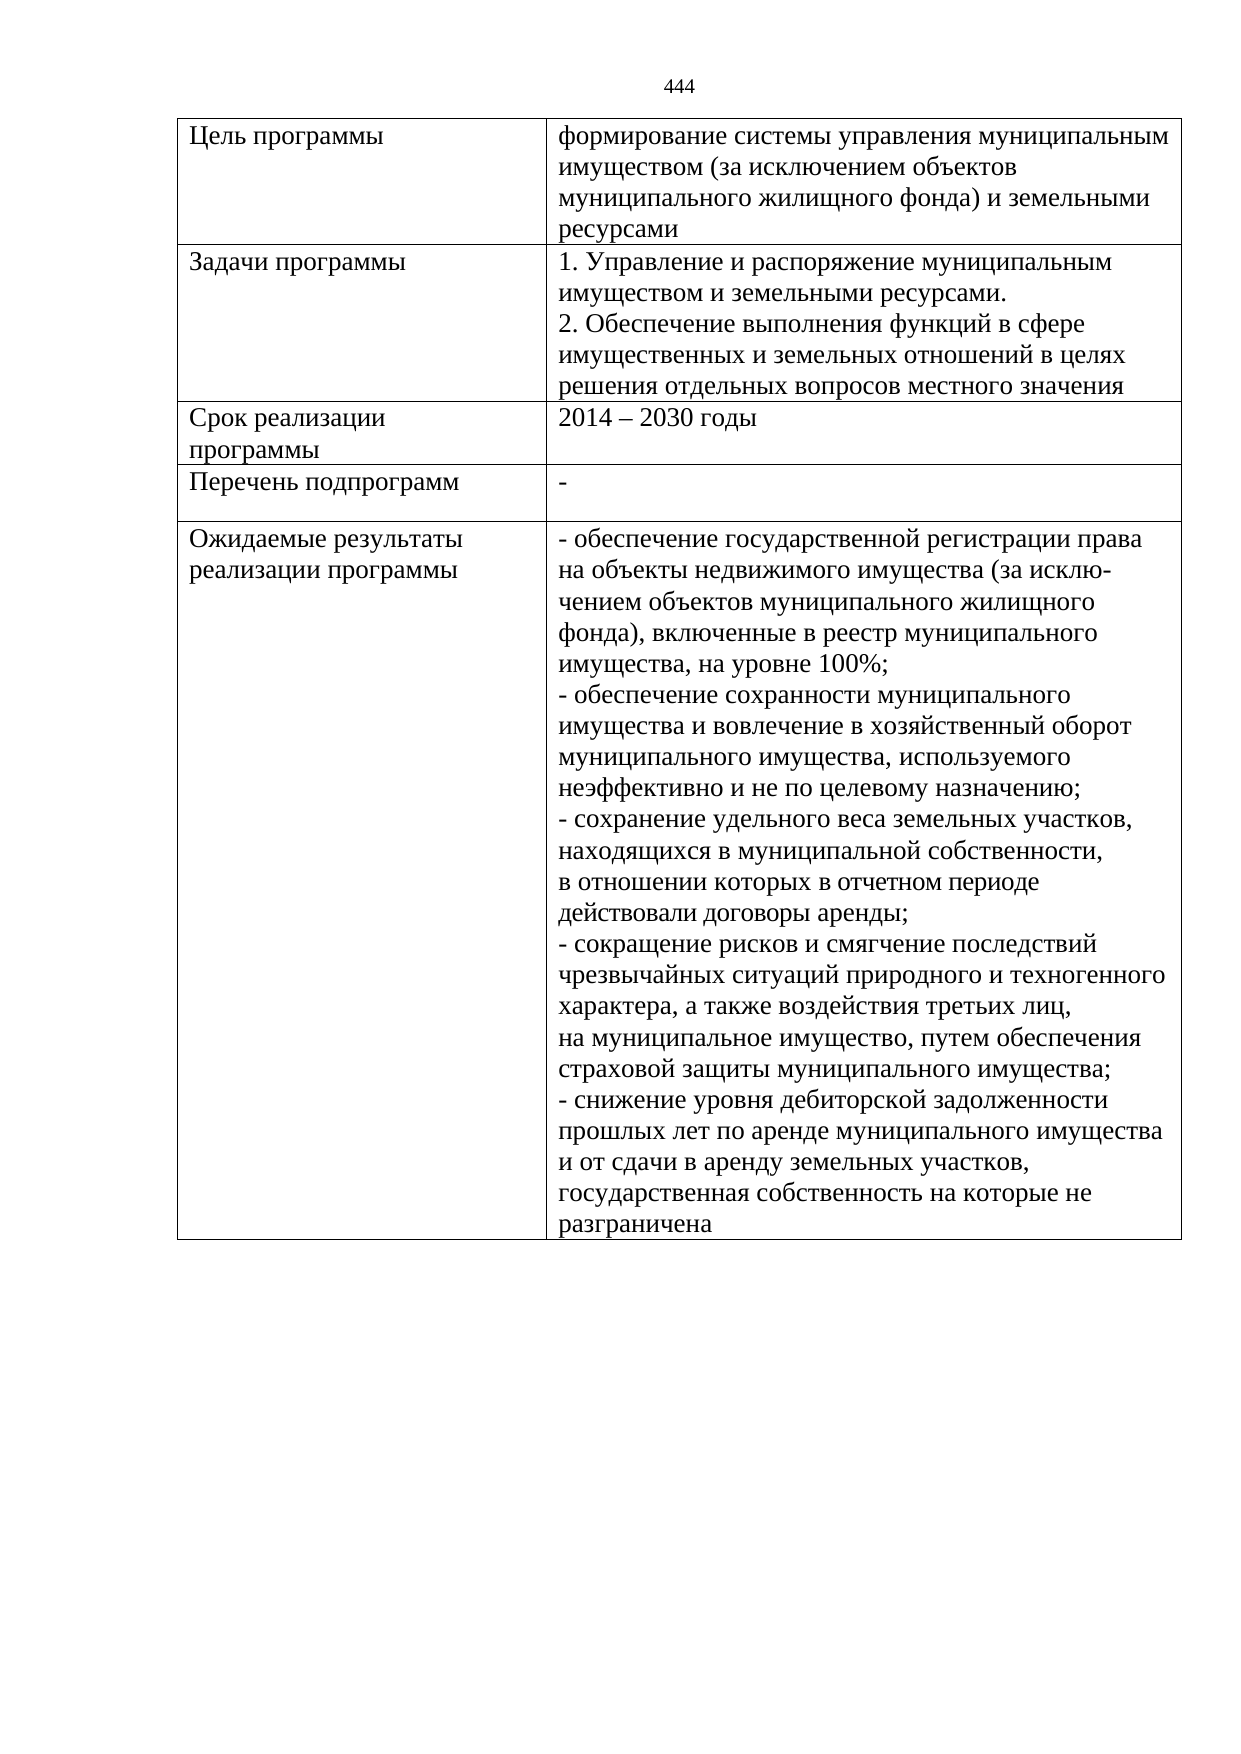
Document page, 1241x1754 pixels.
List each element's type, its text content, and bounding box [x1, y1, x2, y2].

table_cell 1. Управление и распоряжение муниципальным имуществом и земельными ресурсами. 2. Обеспечение выполнения функций в сфере имущественных и земельных отношений в целях решения отдельных вопросов местного значения [547, 245, 1181, 401]
table_cell - обеспечение государственной регистрации права на объекты недвижимого имущества (за исклю- чением объектов муниципального жилищного фонда), включенные в реестр муниципального имущества, на уровне 100%; - обеспечение сохранности муниципального имущества и вовлечение в хозяйственный оборот муниципального имущества, используемого неэффективно и не по целевому назначению; - сохранение удельного веса земельных участков, находящихся в муниципальной собственности, в отношении которых в отчетном периоде действовали договоры аренды; - сокращение рисков и смягчение последствий чрезвычайных ситуаций природного и техногенного характера, а также воздействия третьих лиц, на муниципальное имущество, путем обеспечения страховой защиты муниципального имущества; - снижение уровня дебиторской задолженности прошлых лет по аренде муниципального имущества и от сдачи в аренду земельных участков, государственная собственность на которые не разграничена [547, 522, 1181, 1239]
table_cell формирование системы управления муниципальным имуществом (за исключением объектов муниципального жилищного фонда) и земельными ресурсами [547, 119, 1181, 244]
table_cell - [547, 465, 1181, 521]
table_cell 2014 – 2030 годы [547, 402, 1181, 464]
table_cell Перечень подпрограмм [178, 465, 546, 521]
table_cell Цель программы [178, 119, 546, 244]
table_cell Срок реализации программы [178, 402, 546, 464]
table_cell Ожидаемые результаты реализации программы [178, 522, 546, 1239]
table_cell Задачи программы [178, 245, 546, 401]
